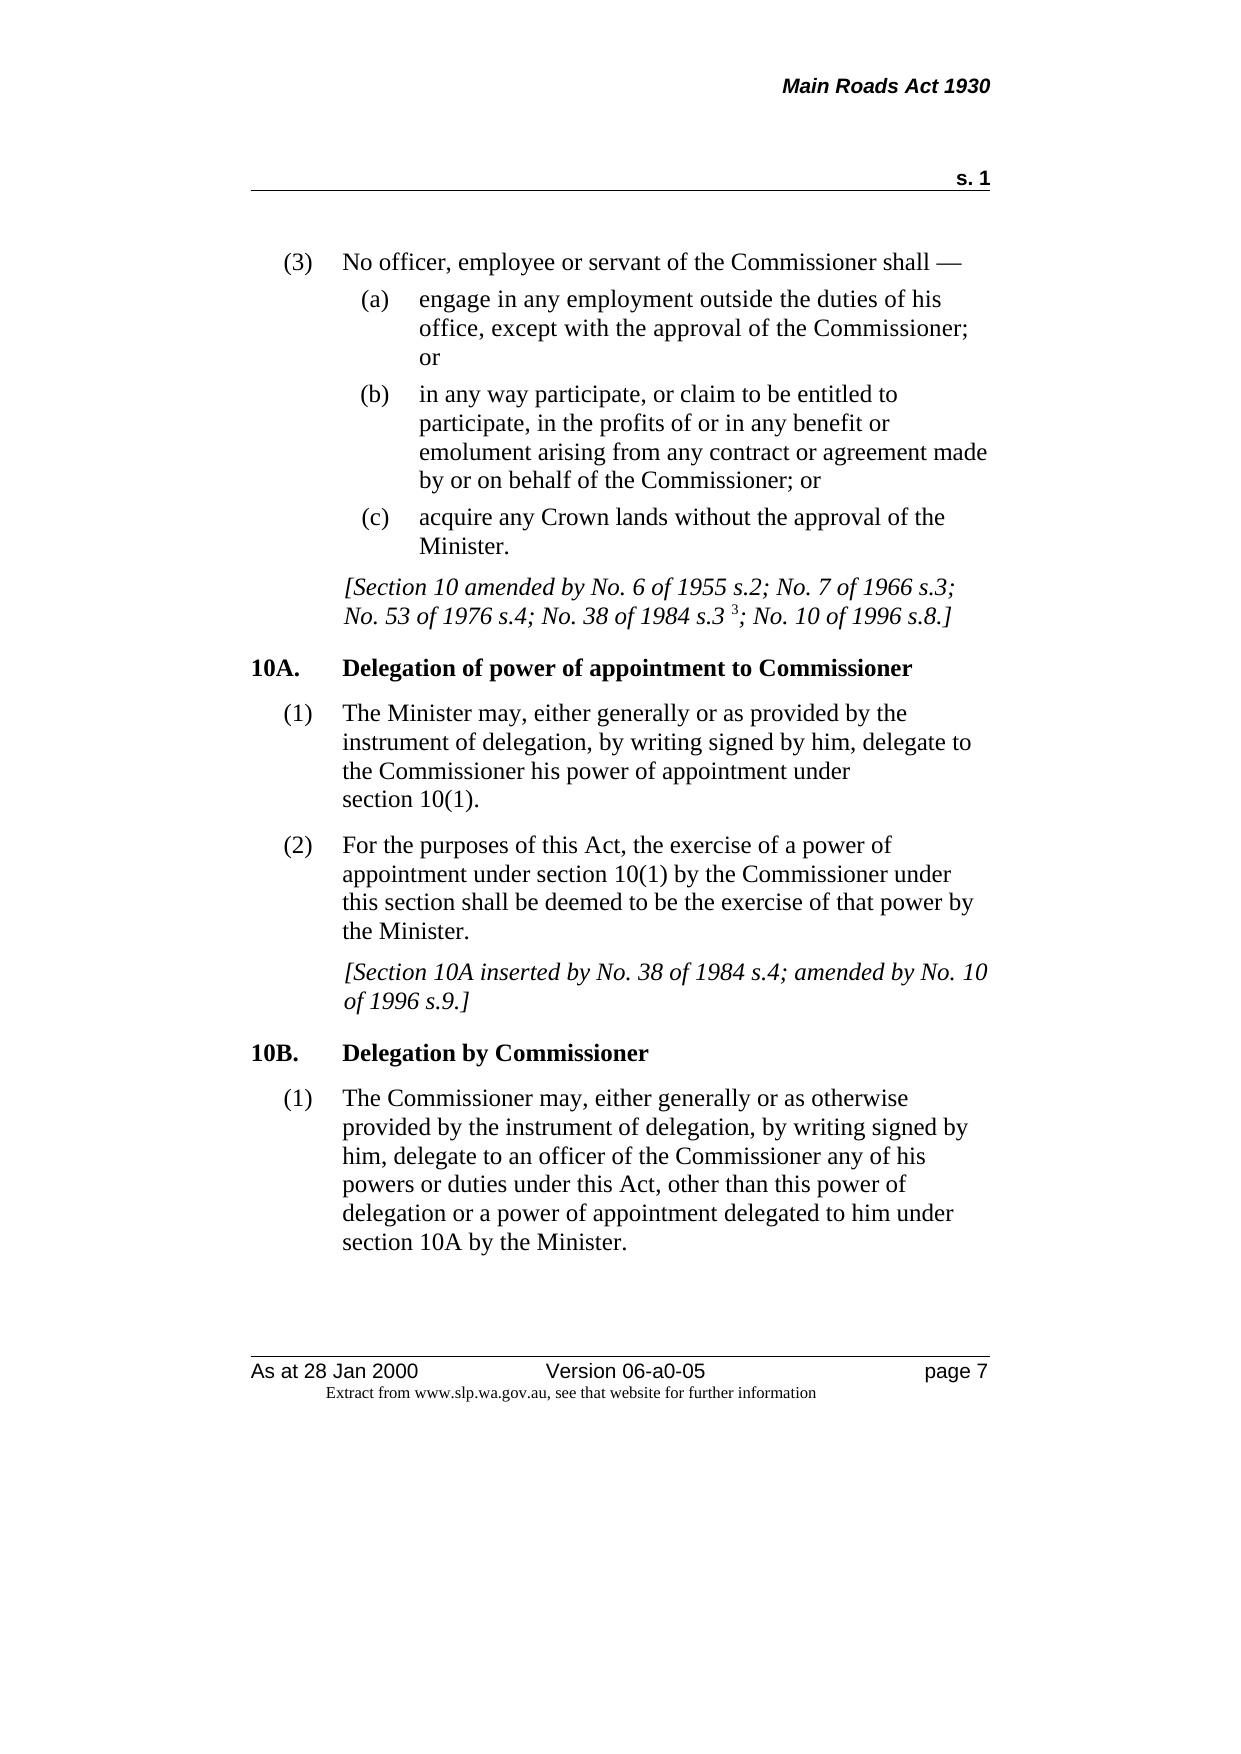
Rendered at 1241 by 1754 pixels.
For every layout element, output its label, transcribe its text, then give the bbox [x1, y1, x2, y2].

subtitle 10B. Delegation by Commissioner [251, 1038, 990, 1067]
text (2) For the purposes of this Act, the exercise of a power of appointment under section 10(1) by the Commissioner under this section shall be deemed to be the exercise of that power by the Minister. [251, 830, 990, 945]
text [Section 10 amended by No. 6 of 1955 s.2; No. 7 of 1966 s.3; No. 53 of 1976 s.4; No. 38 of 1984 s.3 3; No. 10 of 1996 s.8.] [251, 572, 990, 630]
subtitle 10A. Delegation of power of appointment to Commissioner [251, 653, 990, 682]
text (a) engage in any employment outside the duties of his office, except with the approval of the Commissioner; or [251, 284, 990, 371]
text (1) The Commissioner may, either generally or as otherwise provided by the instrument of delegation, by writing signed by him, delegate to an officer of the Commissioner any of his powers or duties under this Act, other than this power of delegation or a power of appointment delegated to him under section 10A by the Minister. [251, 1083, 990, 1256]
text (3) No officer, employee or servant of the Commissioner shall — [251, 247, 990, 276]
text [Section 10A inserted by No. 38 of 1984 s.4; amended by No. 10 of 1996 s.9.] [251, 957, 990, 1015]
text (1) The Minister may, either generally or as provided by the instrument of delegation, by writing signed by him, delegate to the Commissioner his power of appointment under section 10(1). [251, 698, 990, 813]
text (b) in any way participate, or claim to be entitled to participate, in the profits of or in any benefit or emolument arising from any contract or agreement made by or on behalf of the Commissioner; or [251, 379, 990, 494]
text (c) acquire any Crown lands without the approval of the Minister. [251, 502, 990, 560]
